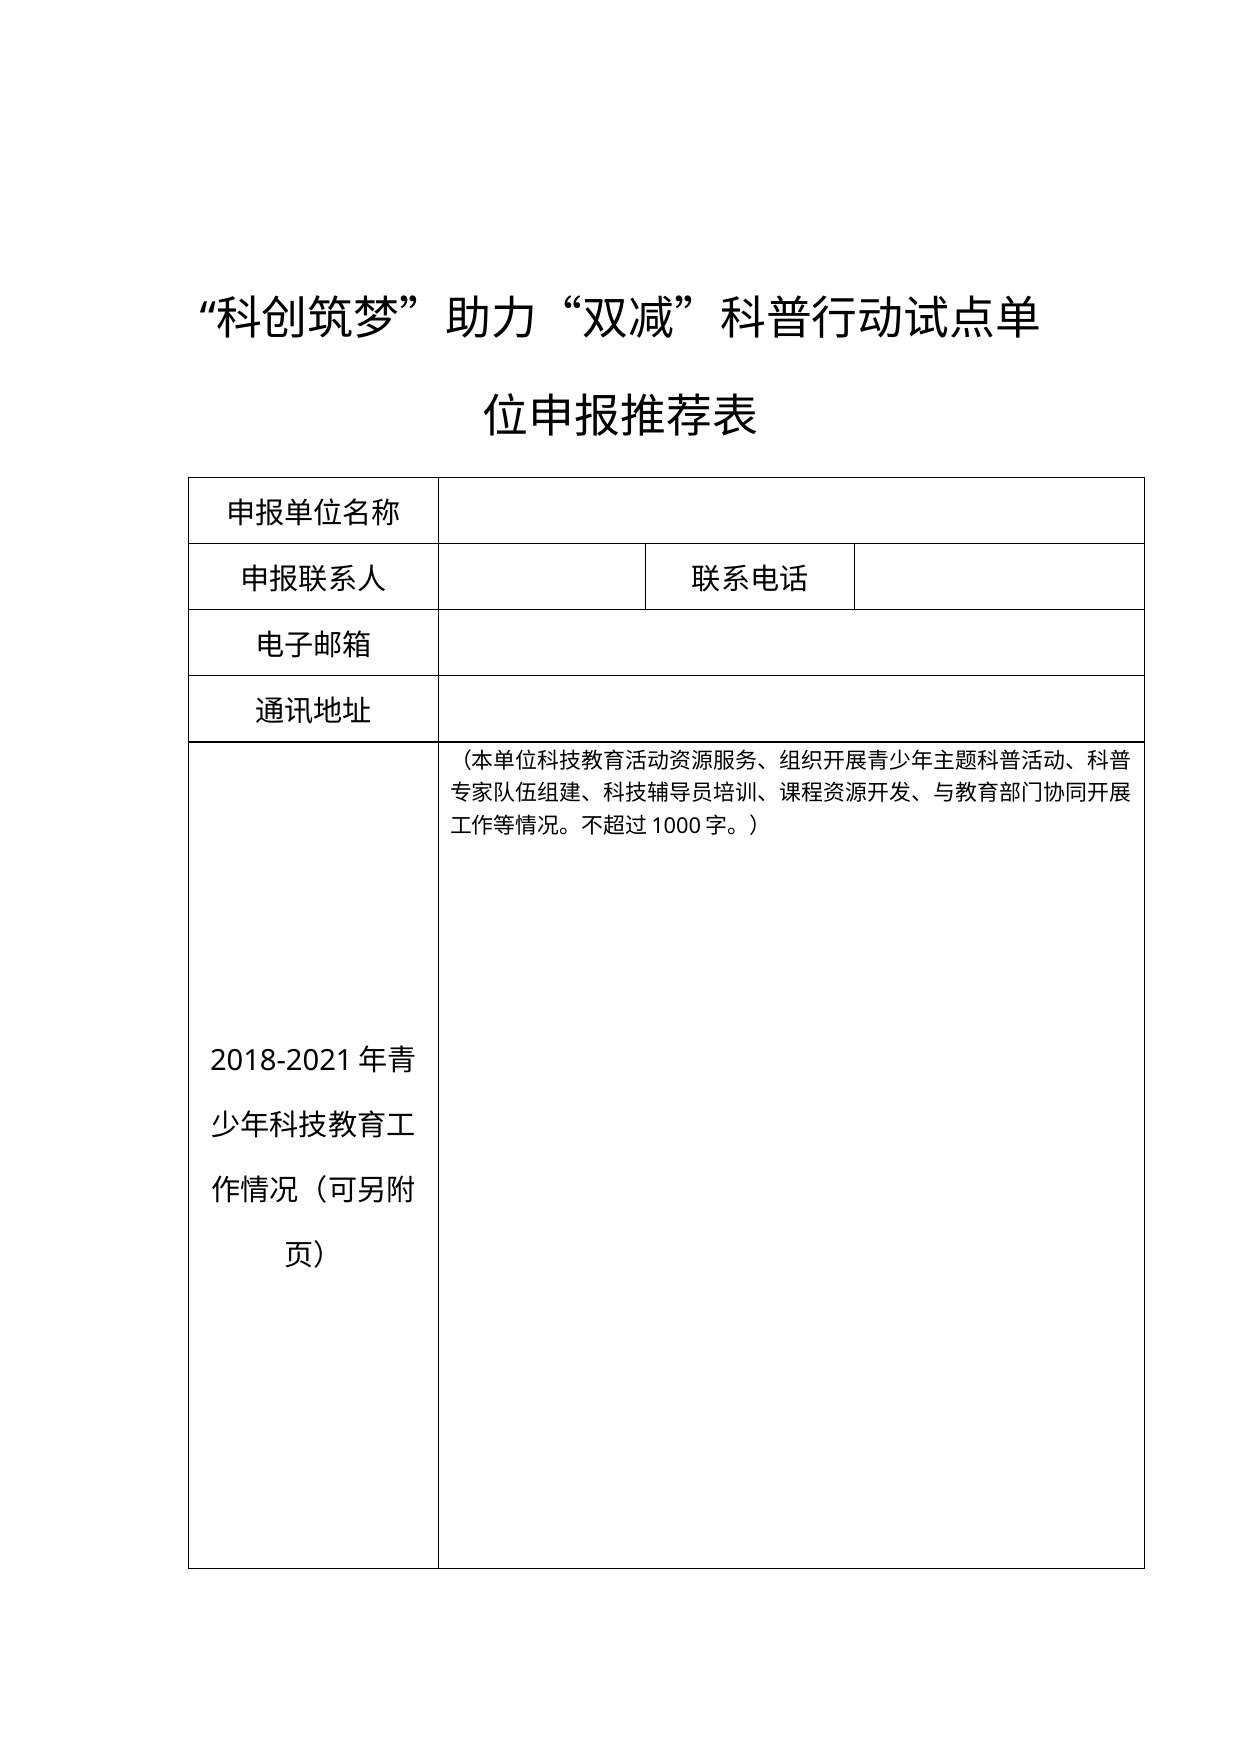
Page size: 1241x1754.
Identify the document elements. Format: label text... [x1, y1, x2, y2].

table_cell 联系电话 [646, 544, 854, 609]
table_cell 通讯地址 [189, 676, 438, 741]
table_cell 电子邮箱 [189, 610, 438, 675]
table_header 申报单位名称 [189, 478, 438, 543]
table_cell [439, 544, 645, 609]
table_cell [855, 544, 1144, 609]
table_cell 2018-2021年青少年科技教育工作情况（可另附页） [189, 743, 438, 1568]
text “科创筑梦”助力“双减”科普行动试点单位申报推荐表 [187, 266, 1053, 461]
table_cell 申报联系人 [189, 544, 438, 609]
table_header [439, 478, 1144, 543]
table_cell [439, 676, 1144, 741]
table_cell （本单位科技教育活动资源服务、组织开展青少年主题科普活动、科普专家队伍组建、科技辅导员培训、课程资源开发、与教育部门协同开展工作等情况。不超过1000字。） [439, 743, 1144, 1568]
table_cell [439, 610, 1144, 675]
